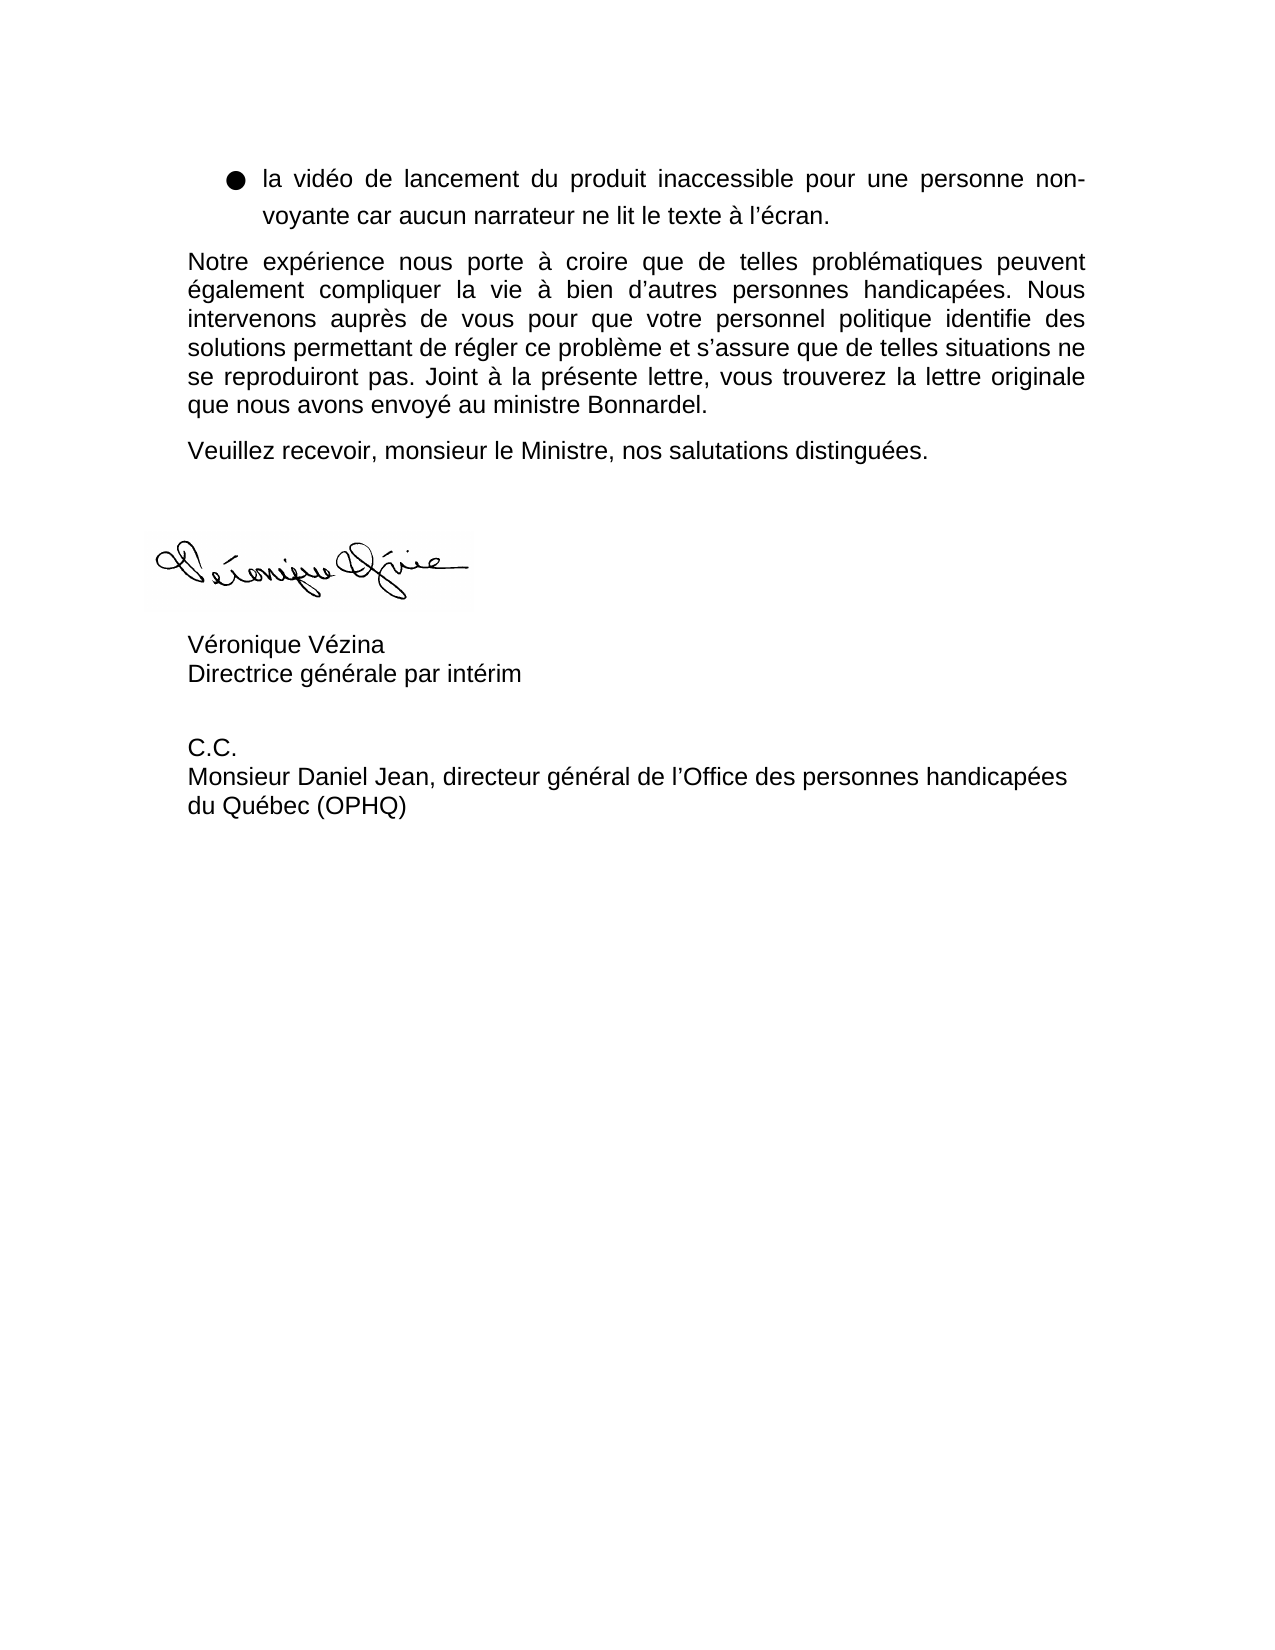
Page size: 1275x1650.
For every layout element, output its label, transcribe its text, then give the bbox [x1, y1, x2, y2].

text C.C. [187, 733, 1087, 762]
list la vidéo de lancement du produit inaccessible pour une personne non-voyante car aucun narrateur ne lit le texte à l’écran. [225, 150, 1087, 230]
text Veuillez recevoir, monsieur le Ministre, nos salutations distinguées. [187, 436, 1087, 464]
text Directrice générale par intérim [187, 659, 1087, 688]
text Notre expérience nous porte à croire que de telles problématiques peuvent également compliquer la vie à bien d’autres personnes handicapées. Nous intervenons auprès de vous pour que votre personnel politique identifie des solutions permettant de régler ce problème et s’assure que de telles situations ne se reproduiront pas. Joint à la présente lettre, vous trouverez la lettre originale que nous avons envoyé au ministre Bonnardel. [187, 247, 1087, 419]
text Monsieur Daniel Jean, directeur général de l’Office des personnes handicapées du Québec (OPHQ) [187, 762, 1087, 819]
text Véronique Vézina [187, 630, 1087, 659]
